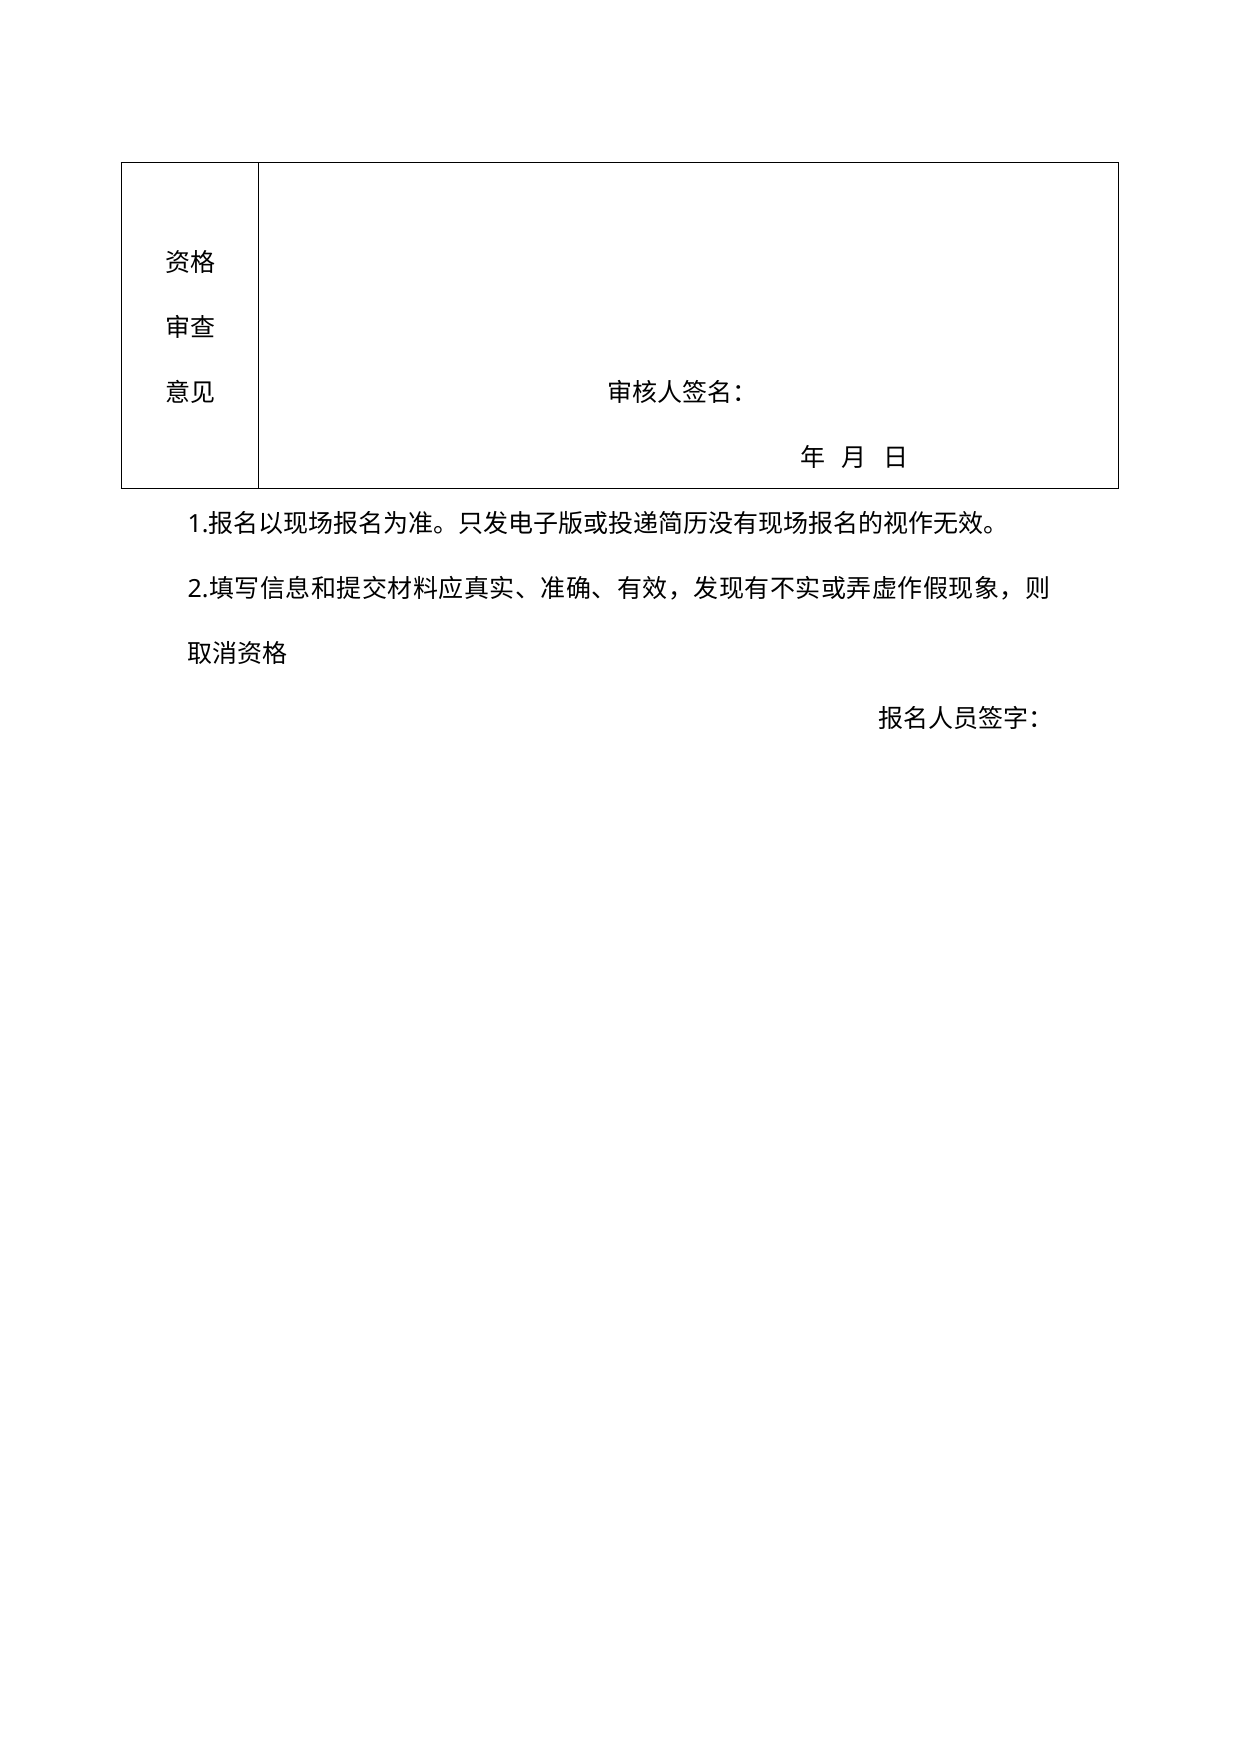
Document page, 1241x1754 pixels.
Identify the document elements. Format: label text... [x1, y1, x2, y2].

text 报名人员签字： [187, 684, 1053, 749]
table_cell 资格 审查 意见 [122, 163, 258, 488]
table_cell 审核人签名： 年 月 日 [259, 163, 1118, 488]
text 1.报名以现场报名为准。只发电子版或投递简历没有现场报名的视作无效。 [187, 489, 1053, 554]
text 2.填写信息和提交材料应真实、准确、有效，发现有不实或弄虚作假现象，则取消资格 [187, 554, 1053, 684]
